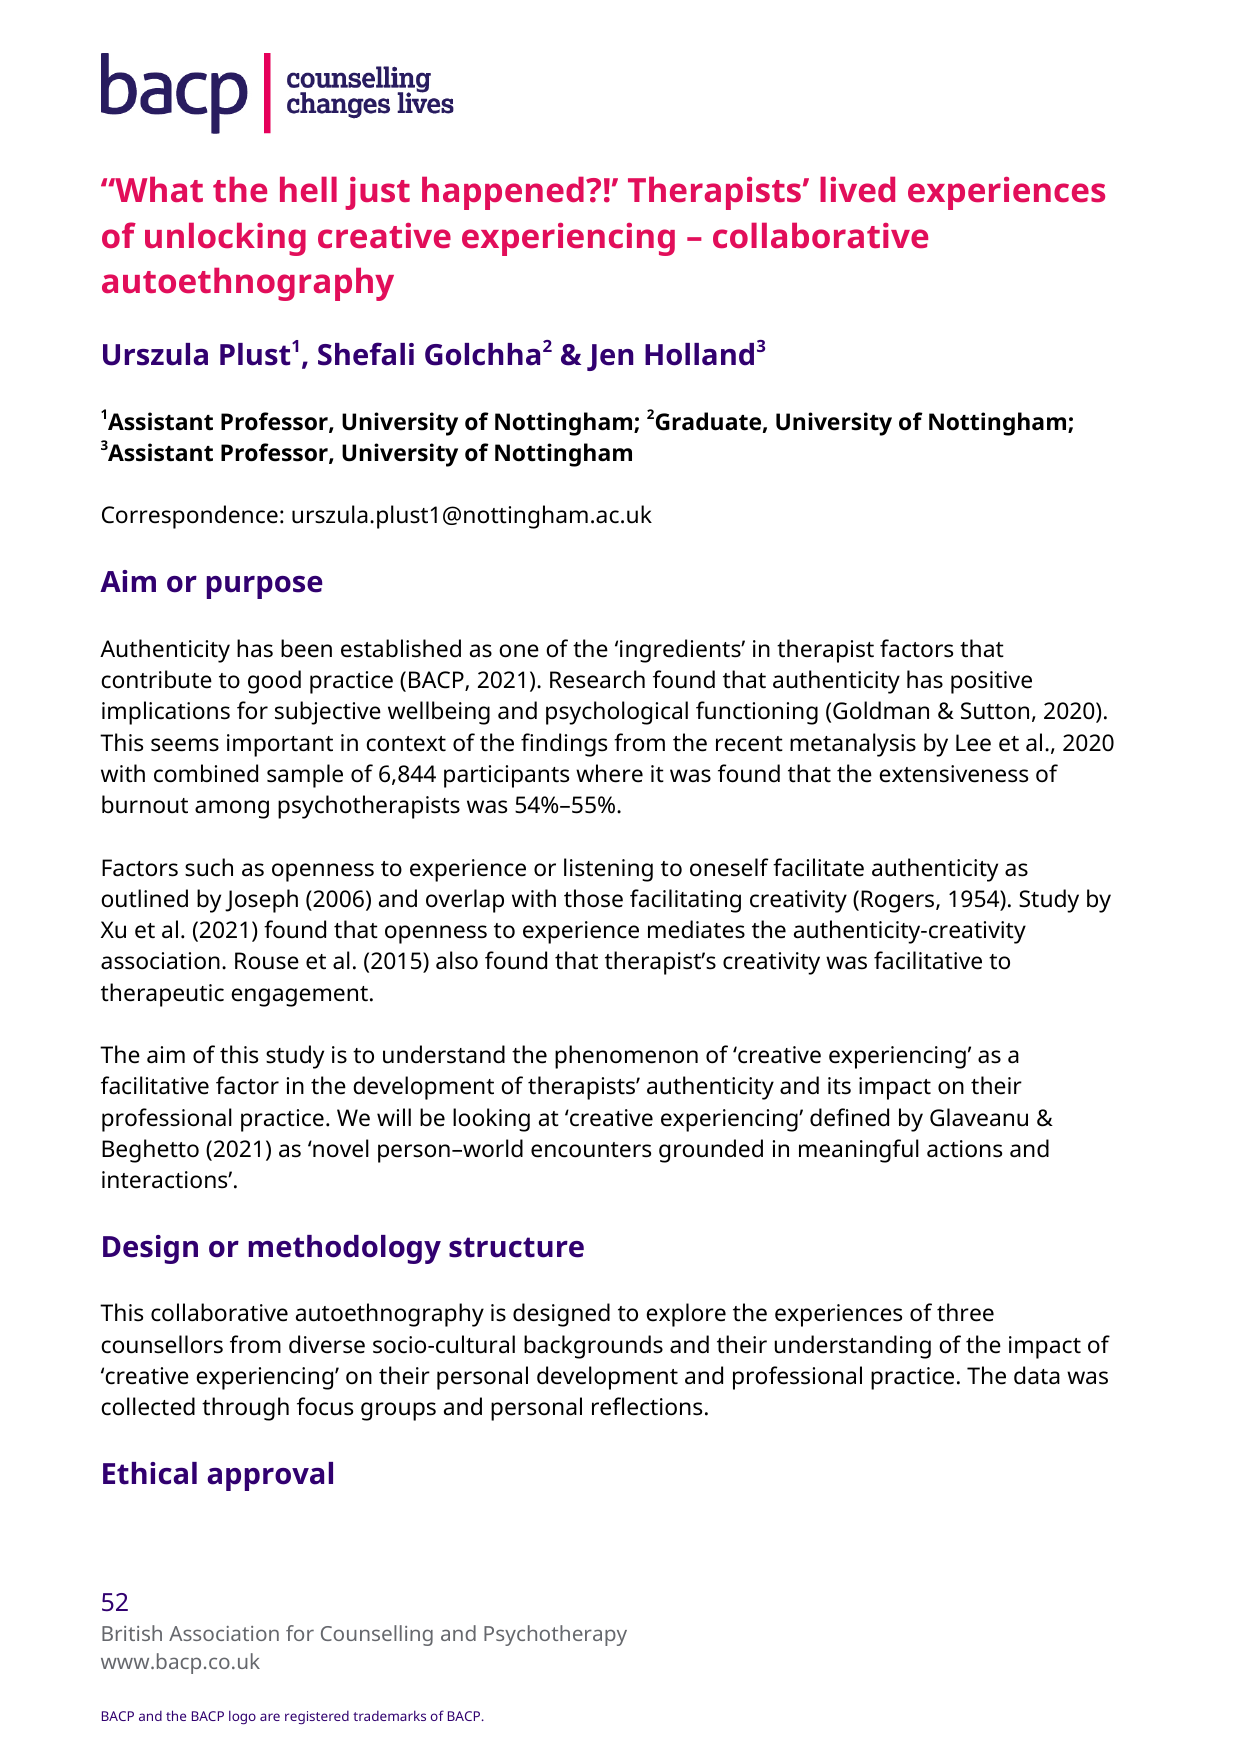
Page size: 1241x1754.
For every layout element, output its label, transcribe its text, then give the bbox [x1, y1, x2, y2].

text 1Assistant Professor, University of Nottingham; 2Graduate, University of Nottingham; 3Assistant Professor, University of Nottingham [100, 406, 1119, 468]
subtitle “What the hell just happened?!’ Therapists’ lived experiences of unlocking creative experiencing – collaborative autoethnography [100, 167, 1119, 303]
text Authenticity has been established as one of the ‘ingredients’ in therapist factors that contribute to good practice (BACP, 2021). Research found that authenticity has positive implications for subjective wellbeing and psychological functioning (Goldman & Sutton, 2020). This seems important in context of the findings from the recent metanalysis by Lee et al., 2020 with combined sample of 6,844 participants where it was found that the extensiveness of burnout among psychotherapists was 54%–55%. [100, 633, 1119, 820]
text Correspondence: urszula.plust1@nottingham.ac.uk [100, 499, 1119, 531]
subtitle Design or methodology structure [100, 1226, 1119, 1266]
text This collaborative autoethnography is designed to explore the experiences of three counsellors from diverse socio-cultural backgrounds and their understanding of the impact of ‘creative experiencing’ on their personal development and professional practice. The data was collected through focus groups and personal reflections. [100, 1297, 1119, 1422]
text Factors such as openness to experience or listening to oneself facilitate authenticity as outlined by Joseph (2006) and overlap with those facilitating creativity (Rogers, 1954). Study by Xu et al. (2021) found that openness to experience mediates the authenticity-creativity association. Rouse et al. (2015) also found that therapist’s creativity was facilitative to therapeutic engagement. [100, 851, 1119, 1008]
picture [100, 53, 454, 136]
text The aim of this study is to understand the phenomenon of ‘creative experiencing’ as a facilitative factor in the development of therapists’ authenticity and its impact on their professional practice. We will be looking at ‘creative experiencing’ defined by Glaveanu & Beghetto (2021) as ‘novel person–world encounters grounded in meaningful actions and interactions’. [100, 1039, 1119, 1195]
subtitle Urszula Plust1, Shefali Golchha2 & Jen Holland3 [100, 334, 1119, 374]
subtitle Aim or purpose [100, 562, 1119, 601]
text Ethical approval [100, 1454, 1119, 1493]
